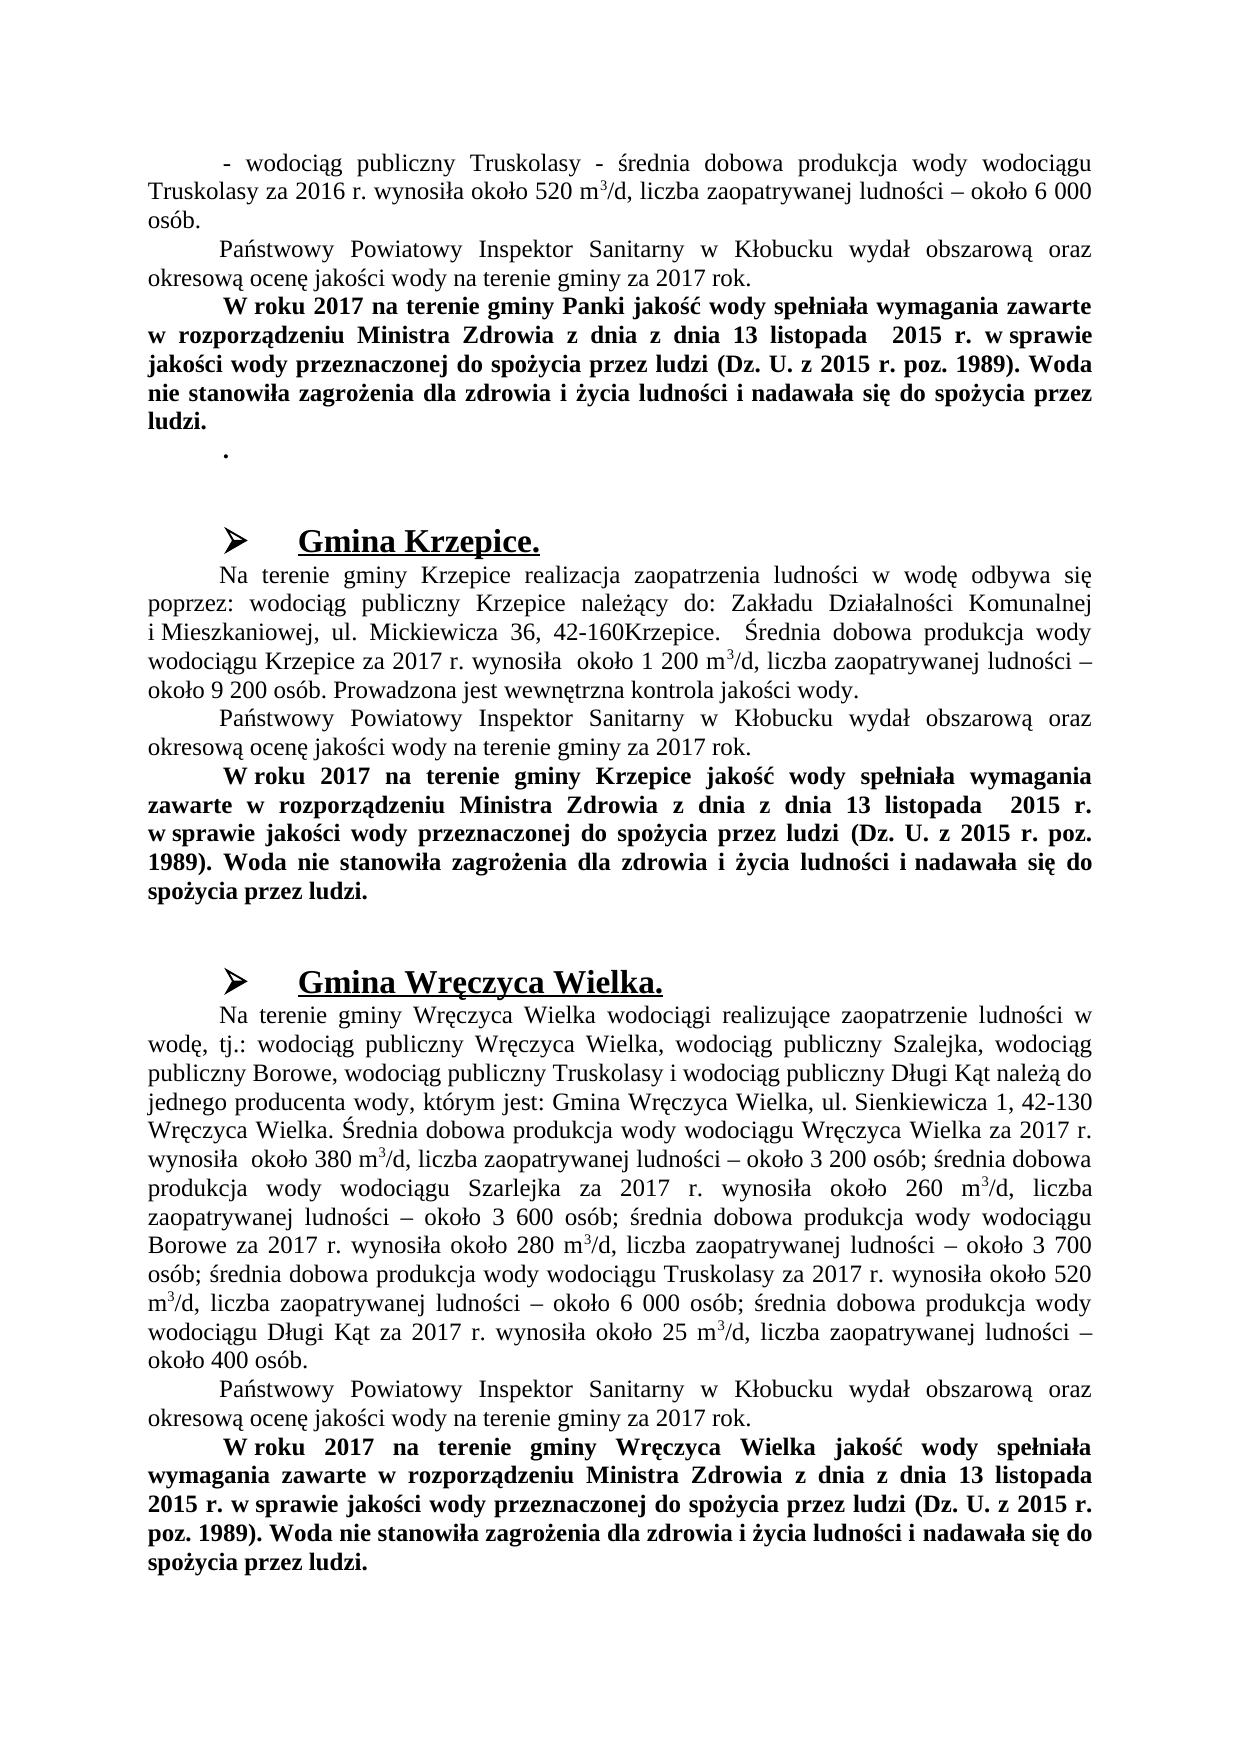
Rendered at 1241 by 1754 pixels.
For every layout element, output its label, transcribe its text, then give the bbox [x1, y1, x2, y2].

text W roku 2017 na terenie gminy Wręczyca Wielka jakość wody spełniała wymagania zawarte w rozporządzeniu Ministra Zdrowia z dnia z dnia 13 listopada 2015 r. w sprawie jakości wody przeznaczonej do spożycia przez ludzi (Dz. U. z 2015 r. poz. 1989). Woda nie stanowiła zagrożenia dla zdrowia i życia ludności i nadawała się do spożycia przez ludzi. [148, 1432, 1093, 1576]
text Na terenie gminy Wręczyca Wielka wodociągi realizujące zaopatrzenie ludności w wodę, tj.: wodociąg publiczny Wręczyca Wielka, wodociąg publiczny Szalejka, wodociąg publiczny Borowe, wodociąg publiczny Truskolasy i wodociąg publiczny Długi Kąt należą do jednego producenta wody, którym jest: Gmina Wręczyca Wielka, ul. Sienkiewicza 1, 42-130 Wręczyca Wielka. Średnia dobowa produkcja wody wodociągu Wręczyca Wielka za 2017 r. wynosiła około 380 m3/d, liczba zaopatrywanej ludności – około 3 200 osób; średnia dobowa produkcja wody wodociągu Szarlejka za 2017 r. wynosiła około 260 m3/d, liczba zaopatrywanej ludności – około 3 600 osób; średnia dobowa produkcja wody wodociągu Borowe za 2017 r. wynosiła około 280 m3/d, liczba zaopatrywanej ludności – około 3 700 osób; średnia dobowa produkcja wody wodociągu Truskolasy za 2017 r. wynosiła około 520 m3/d, liczba zaopatrywanej ludności – około 6 000 osób; średnia dobowa produkcja wody wodociągu Długi Kąt za 2017 r. wynosiła około 25 m3/d, liczba zaopatrywanej ludności – około 400 osób. [148, 1001, 1093, 1374]
text W roku 2017 na terenie gminy Panki jakość wody spełniała wymagania zawarte w rozporządzeniu Ministra Zdrowia z dnia z dnia 13 listopada 2015 r. w sprawie jakości wody przeznaczonej do spożycia przez ludzi (Dz. U. z 2015 r. poz. 1989). Woda nie stanowiła zagrożenia dla zdrowia i życia ludności i nadawała się do spożycia przez ludzi. [148, 291, 1093, 435]
text Państwowy Powiatowy Inspektor Sanitarny w Kłobucku wydał obszarową oraz okresową ocenę jakości wody na terenie gminy za 2017 rok. [148, 1374, 1093, 1432]
list Gmina Krzepice. [148, 521, 1093, 560]
text Państwowy Powiatowy Inspektor Sanitarny w Kłobucku wydał obszarową oraz okresową ocenę jakości wody na terenie gminy za 2017 rok. [148, 234, 1093, 291]
list Gmina Wręczyca Wielka. [223, 962, 1093, 1001]
text - wodociąg publiczny Truskolasy - średnia dobowa produkcja wody wodociągu Truskolasy za 2016 r. wynosiła około 520 m3/d, liczba zaopatrywanej ludności – około 6 000 osób. [148, 148, 1093, 234]
text Na terenie gminy Krzepice realizacja zaopatrzenia ludności w wodę odbywa się poprzez: wodociąg publiczny Krzepice należący do: Zakładu Działalności Komunalnej i Mieszkaniowej, ul. Mickiewicza 36, 42-160Krzepice. Średnia dobowa produkcja wody wodociągu Krzepice za 2017 r. wynosiła około 1 200 m3/d, liczba zaopatrywanej ludności – około 9 200 osób. Prowadzona jest wewnętrzna kontrola jakości wody. [148, 560, 1093, 703]
text . [148, 435, 1093, 464]
text Państwowy Powiatowy Inspektor Sanitarny w Kłobucku wydał obszarową oraz okresową ocenę jakości wody na terenie gminy za 2017 rok. [148, 703, 1093, 761]
text W roku 2017 na terenie gminy Krzepice jakość wody spełniała wymagania zawarte w rozporządzeniu Ministra Zdrowia z dnia z dnia 13 listopada 2015 r. w sprawie jakości wody przeznaczonej do spożycia przez ludzi (Dz. U. z 2015 r. poz. 1989). Woda nie stanowiła zagrożenia dla zdrowia i życia ludności i nadawała się do spożycia przez ludzi. [148, 761, 1093, 905]
